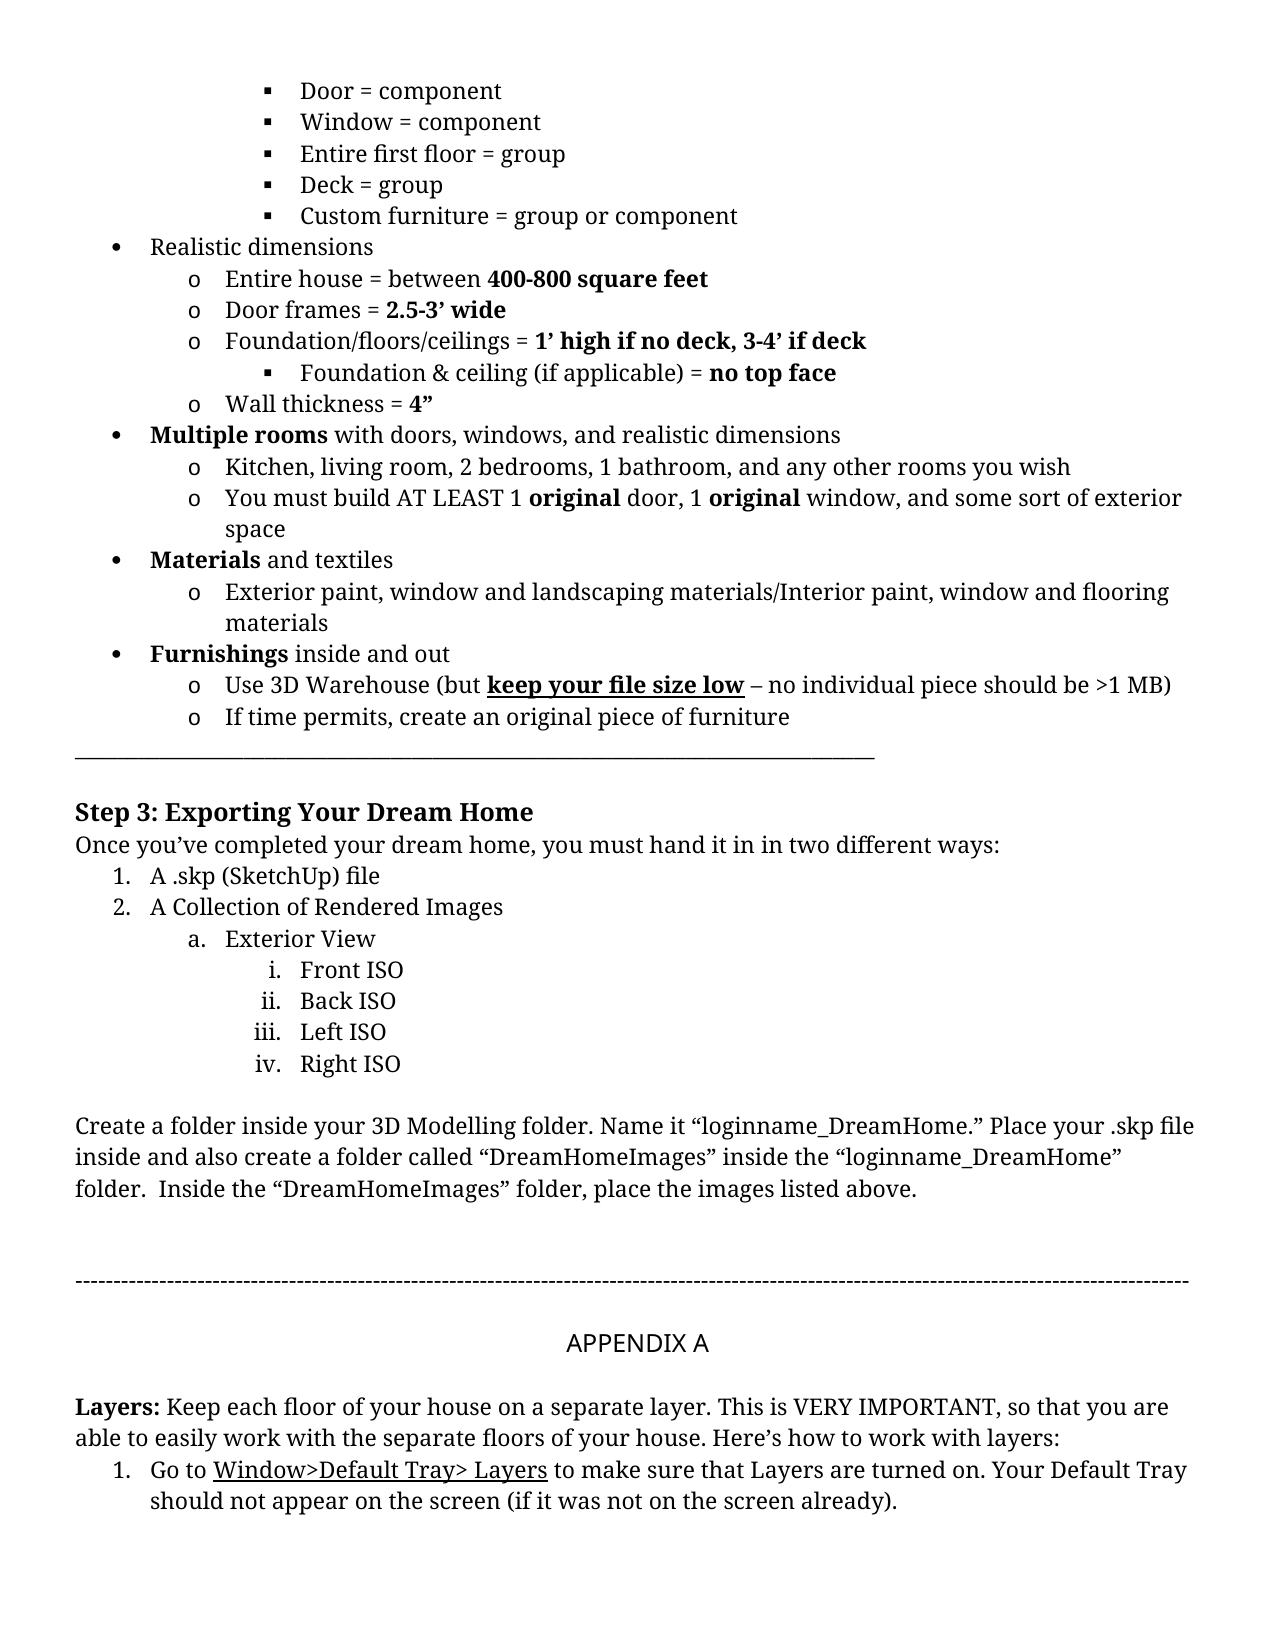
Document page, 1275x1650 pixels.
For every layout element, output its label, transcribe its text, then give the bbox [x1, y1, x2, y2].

list Furnishings inside and out [112, 638, 1200, 669]
text ____________________________________________________________________________ [75, 732, 1200, 763]
text Step 3: Exporting Your Dream Home [75, 795, 1200, 829]
list Door frames = 2.5-3’ wide [187, 294, 1200, 325]
list Go to Window>Default Tray> Layers to make sure that Layers are turned on. Your Default Tray should not appear on the screen (if it was not on the screen already). [112, 1454, 1200, 1516]
list You must build AT LEAST 1 original door, 1 original window, and some sort of exterior space [187, 482, 1200, 544]
list Custom furniture = group or component [262, 200, 1200, 231]
list Use 3D Warehouse (but keep your file size low – no individual piece should be >1 MB) [187, 669, 1200, 701]
list Window = component [262, 106, 1200, 137]
text Layers: Keep each floor of your house on a separate layer. This is VERY IMPORTANT, so that you are able to easily work with the separate floors of your house. Here’s how to work with layers: [75, 1391, 1200, 1454]
list Left ISO [281, 1016, 1200, 1047]
list A Collection of Rendered Images [112, 891, 1200, 922]
list Exterior paint, window and landscaping materials/Interior paint, window and flooring materials [187, 576, 1200, 638]
list Front ISO [281, 954, 1200, 985]
list Materials and textiles [112, 544, 1200, 576]
list Right ISO [281, 1047, 1200, 1079]
list If time permits, create an original piece of furniture [187, 701, 1200, 732]
list Foundation & ceiling (if applicable) = no top face [262, 357, 1200, 388]
list Foundation/floors/ceilings = 1’ high if no deck, 3-4’ if deck [187, 325, 1200, 357]
list Realistic dimensions [112, 231, 1200, 262]
list Back ISO [281, 985, 1200, 1016]
list Wall thickness = 4” [187, 388, 1200, 419]
text APPENDIX A [75, 1326, 1200, 1360]
list Kitchen, living room, 2 bedrooms, 1 bathroom, and any other rooms you wish [187, 450, 1200, 482]
list A .skp (SketchUp) file [112, 860, 1200, 891]
list Deck = group [262, 169, 1200, 200]
list Door = component [262, 75, 1200, 106]
list Multiple rooms with doors, windows, and realistic dimensions [112, 419, 1200, 450]
list Entire house = between 400-800 square feet [187, 262, 1200, 294]
list Entire first floor = group [262, 137, 1200, 169]
text Create a folder inside your 3D Modelling folder. Name it “loginname_DreamHome.” Place your .skp file inside and also create a folder called “DreamHomeImages” inside the “loginname_DreamHome” folder. Inside the “DreamHomeImages” folder, place the images listed above. [75, 1110, 1200, 1204]
list Exterior View [187, 922, 1200, 954]
text Once you’ve completed your dream home, you must hand it in in two different ways: [75, 829, 1200, 860]
text -------------------------------------------------------------------------------------------------------------------------------------------------- [75, 1265, 1200, 1295]
